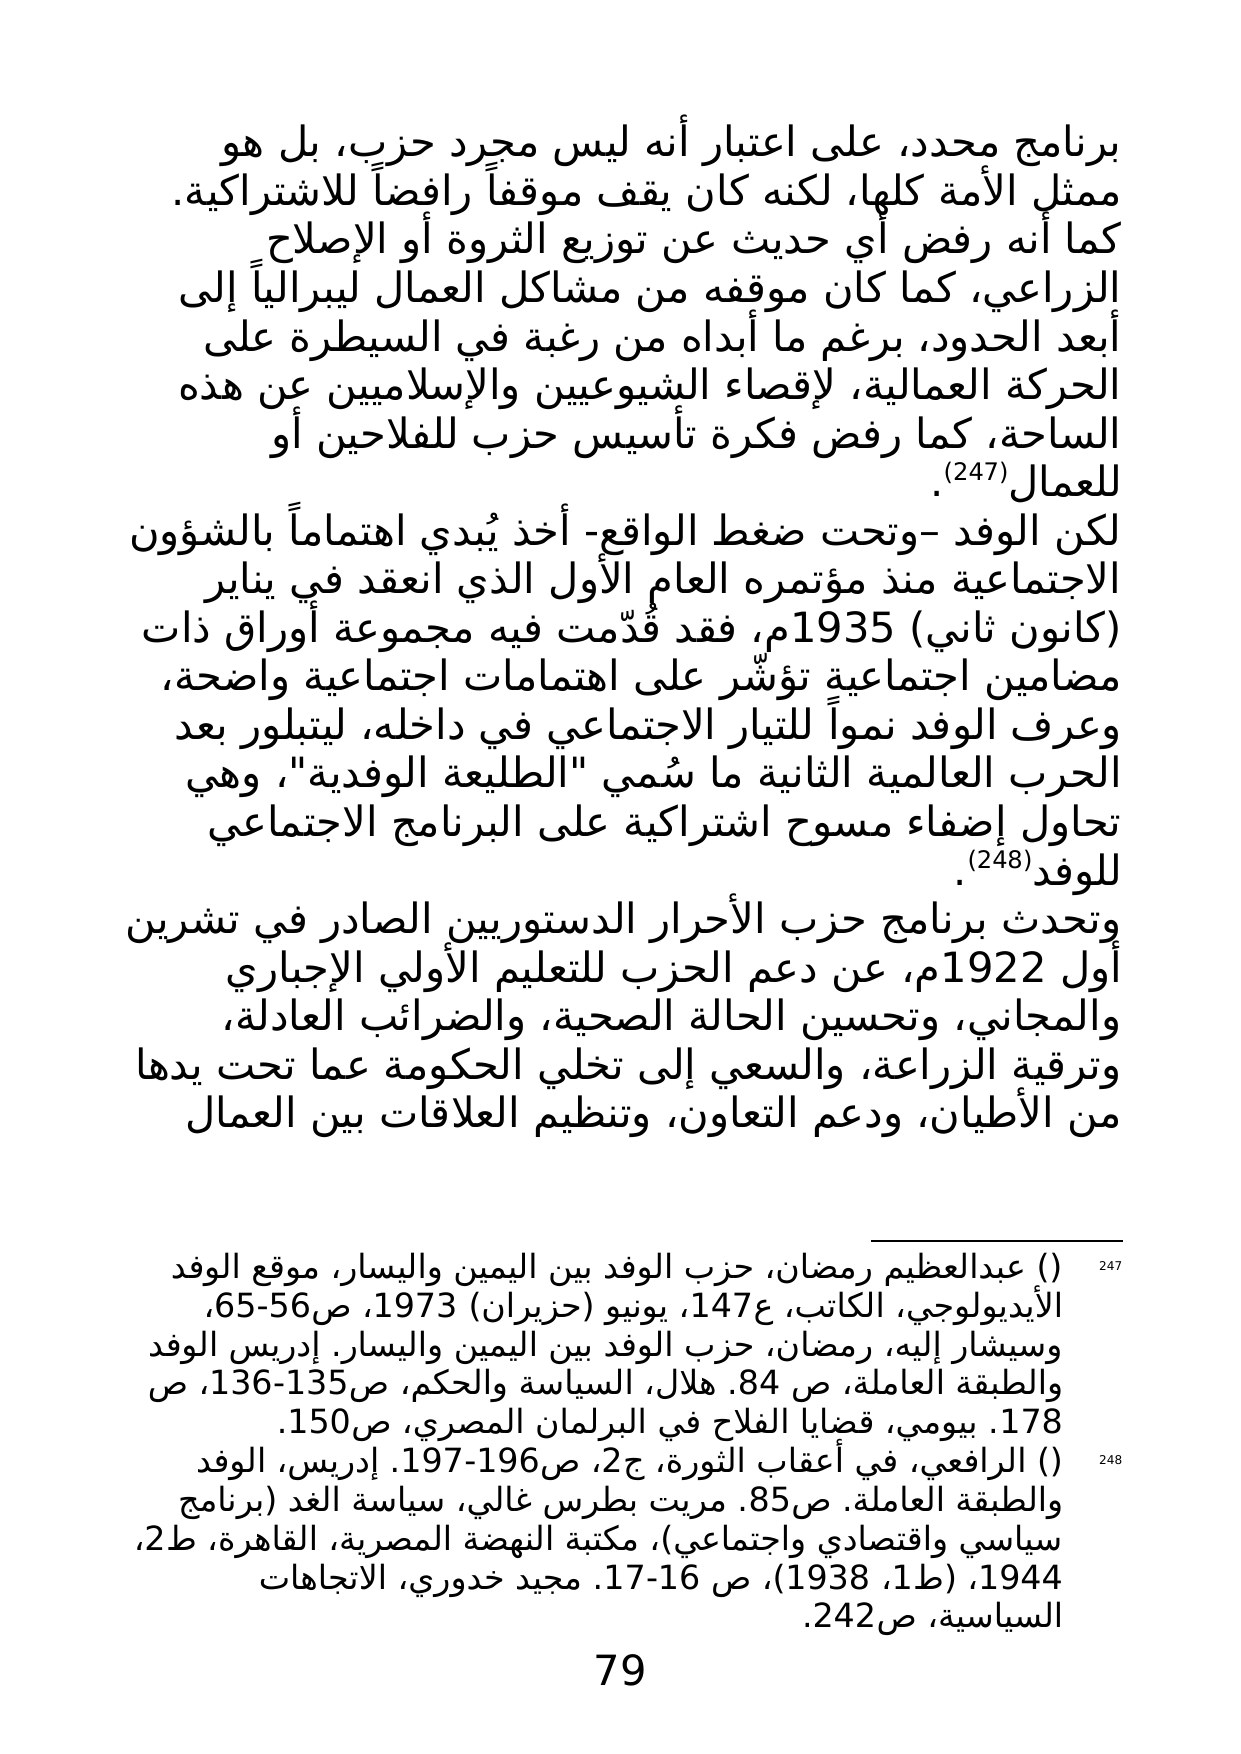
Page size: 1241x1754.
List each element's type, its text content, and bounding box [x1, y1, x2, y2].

text وتحدث برنامج حزب الأحرار الدستوريين الصادر في تشرين أول 1922م، عن دعم الحزب للتعليم الأولي الإجباري والمجاني، وتحسين الحالة الصحية، والضرائب العادلة، وترقية الزراعة، والسعي إلى تخلي الحكومة عما تحت يدها من الأطيان، ودعم التعاون، وتنظيم العلاقات بين العمال وأصحاب العمل "على قاعدة العدل اتقاءً للأمراض الاجتماعية الناشئة من تحكم أحد الفريقين"(). [118, 895, 1122, 1137]
text كما أنه رفض أي حديث عن توزيع الثروة أو الإصلاح الزراعي، كما كان موقفه من مشاكل العمال ليبرالياً إلى أبعد الحدود، برغم ما أبداه من رغبة في السيطرة على الحركة العمالية، لإقصاء الشيوعيين والإسلاميين عن هذه الساحة، كما رفض فكرة تأسيس حزب للفلاحين أو للعمال(). [118, 215, 1122, 506]
text فالحزب الديمقراطي المصري يتحدث عن تعليم ابتدائي إجباري مجاني، وعن ترقية للطبقات العاملة، وإغاثة غير القادرين على العمل()، أما حزب الوفد فلم يُقدم أي برنامج محدد، على اعتبار أنه ليس مجرد حزب، بل هو ممثل الأمة كلها، لكنه كان يقف موقفاً رافضاً للاشتراكية. [118, 118, 1122, 215]
text لكن الوفد –وتحت ضغط الواقع- أخذ يُبدي اهتماماً بالشؤون الاجتماعية منذ مؤتمره العام الأول الذي انعقد في يناير (كانون ثاني) 1935م، فقد قُدّمت فيه مجموعة أوراق ذات مضامين اجتماعية تؤشّر على اهتمامات اجتماعية واضحة، وعرف الوفد نمواً للتيار الاجتماعي في داخله، ليتبلور بعد الحرب العالمية الثانية ما سُمي "الطليعة الوفدية"، وهي تحاول إضفاء مسوح اشتراكية على البرنامج الاجتماعي للوفد(). [118, 506, 1122, 895]
